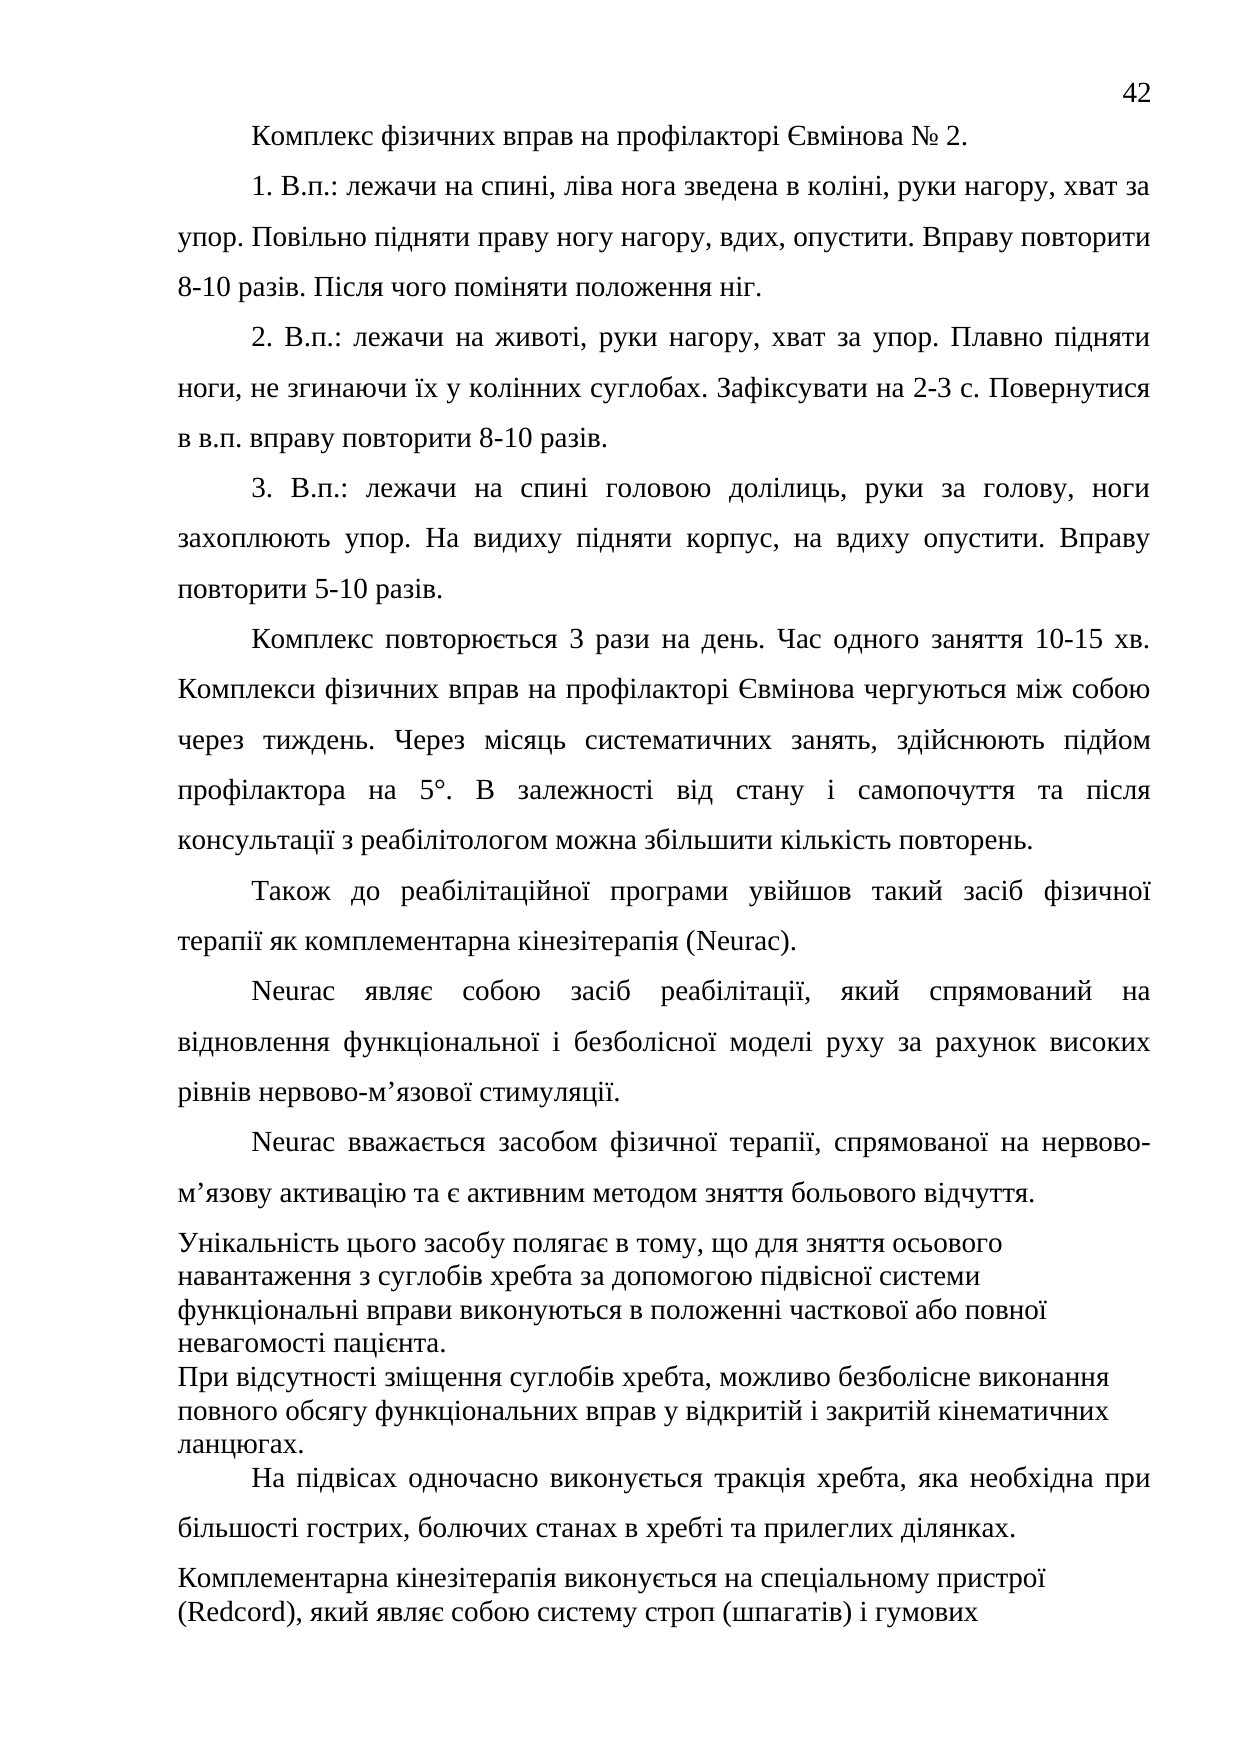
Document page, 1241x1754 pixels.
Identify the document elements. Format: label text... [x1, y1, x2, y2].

text Комплекс фізичних вправ на профілакторі Євмінова № 2. [177, 118, 1152, 152]
subtitle Також до реабілітаційної програми увійшов такий засіб фізичної терапії як комплементарна кінезітерапія (Neurac). [177, 873, 1152, 957]
text 1. В.п.: лежачи на спині, ліва нога зведена в коліні, руки нагору, хват за упор. Повільно підняти праву ногу нагору, вдих, опустити. Вправу повторити 8-10 разів. Після чого поміняти положення ніг. [177, 168, 1152, 303]
text Neurac являє собою засіб реабілітації, який спрямований на відновлення функціональної і безболісної моделі руху за рахунок високих рівнів нервово-м’язової стимуляції. [177, 973, 1152, 1108]
text 2. В.п.: лежачи на животі, руки нагору, хват за упор. Плавно підняти ноги, не згинаючи їх у колінних суглобах. Зафіксувати на 2-3 с. Повернутися в в.п. вправу повторити 8-10 разів. [177, 319, 1152, 453]
text Комплекс повторюється 3 рази на день. Час одного заняття 10-15 хв. Комплекси фізичних вправ на профілакторі Євмінова чергуються між собою через тиждень. Через місяць систематичних занять, здійснюють підйом профілактора на 5°. В залежності від стану і самопочуття та після консультації з реабілітологом можна збільшити кількість повторень. [177, 621, 1152, 856]
subtitle Neurac вважається засобом фізичної терапії, спрямованої на нервово-м’язову активацію та є активним методом зняття больового відчуття. [177, 1124, 1152, 1208]
subtitle На підвісах одночасно виконується тракція хребта, яка необхідна при більшості гострих, болючих станах в хребті та прилеглих ділянках. [177, 1460, 1152, 1544]
text 3. В.п.: лежачи на спині головою долілиць, руки за голову, ноги захоплюють упор. На видиху підняти корпус, на вдиху опустити. Вправу повторити 5-10 разів. [177, 470, 1152, 604]
